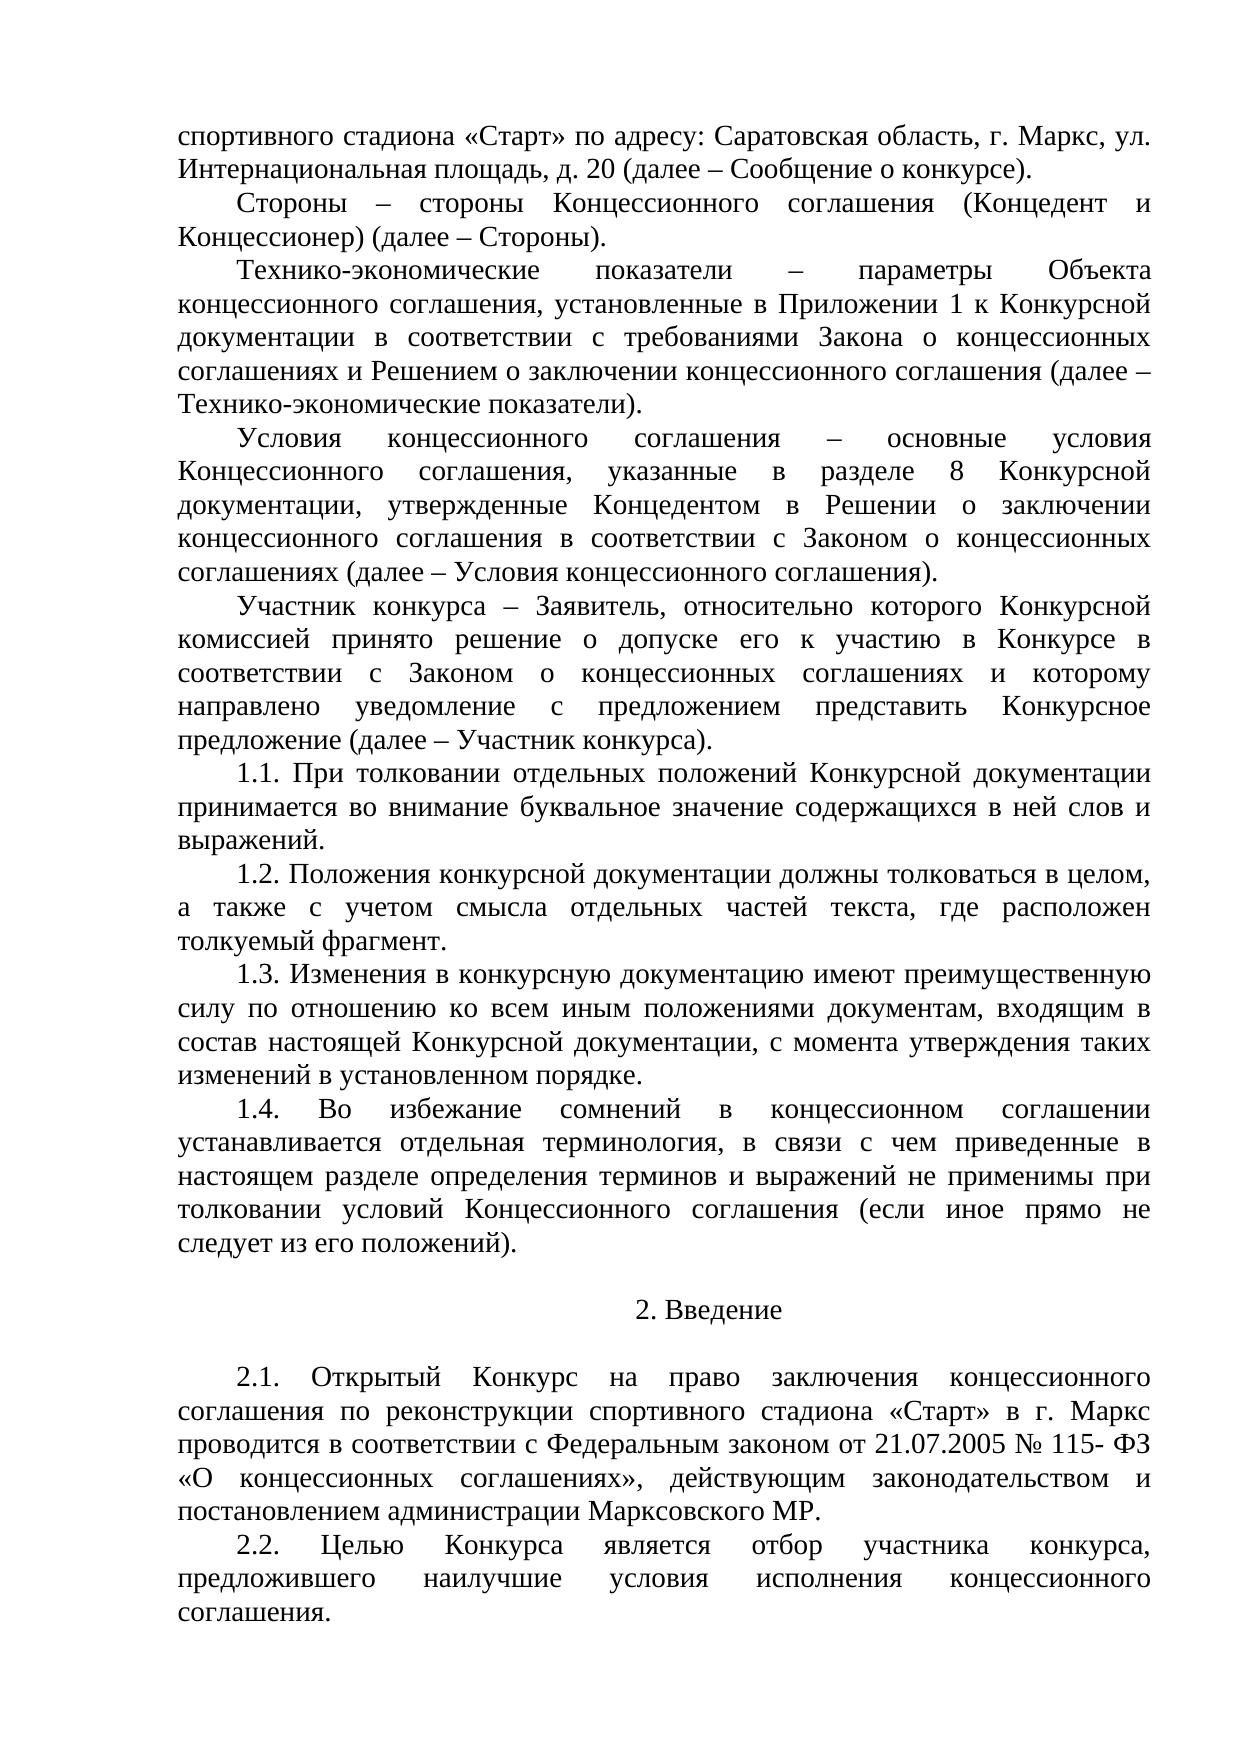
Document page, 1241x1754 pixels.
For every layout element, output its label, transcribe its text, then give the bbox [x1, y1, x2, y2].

text 2.2. Целью Конкурса является отбор участника конкурса, предложившего наилучшие условия исполнения концессионного соглашения. [177, 1527, 1152, 1627]
text 1.3. Изменения в конкурсную документацию имеют преимущественную силу по отношению ко всем иным положениями документам, входящим в состав настоящей Конкурсной документации, с момента утверждения таких изменений в установленном порядке. [177, 957, 1152, 1091]
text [177, 118, 1152, 185]
text 1.4. Во избежание сомнений в концессионном соглашении устанавливается отдельная терминология, в связи с чем приведенные в настоящем разделе определения терминов и выражений не применимы при толковании условий Концессионного соглашения (если иное прямо не следует из его положений). [177, 1091, 1152, 1258]
text 1.2. Положения конкурсной документации должны толковаться в целом, а также с учетом смысла отдельных частей текста, где расположен толкуемый фрагмент. [177, 856, 1152, 957]
text 1.1. При толковании отдельных положений Конкурсной документации принимается во внимание буквальное значение содержащихся в ней слов и выражений. [177, 755, 1152, 856]
text Стороны – стороны Концессионного соглашения (Концедент и Концессионер) (далее – Стороны). [177, 185, 1152, 252]
text Технико-экономические показатели – параметры Объекта концессионного соглашения, установленные в Приложении 1 к Конкурсной документации в соответствии с требованиями Закона о концессионных соглашениях и Решением о заключении концессионного соглашения (далее – Технико-экономические показатели). [177, 252, 1152, 420]
text 2.1. Открытый Конкурс на право заключения концессионного соглашения по реконструкции спортивного стадиона «Старт» в г. Маркс проводится в соответствии с Федеральным законом от 21.07.2005 № 115- ФЗ «О концессионных соглашениях», действующим законодательством и постановлением администрации Марксовского МР. [177, 1359, 1152, 1527]
text 2. Введение [177, 1292, 1152, 1326]
text Участник конкурса – Заявитель, относительно которого Конкурсной комиссией принято решение о допуске его к участию в Конкурсе в соответствии с Законом о концессионных соглашениях и которому направлено уведомление с предложением представить Конкурсное предложение (далее – Участник конкурса). [177, 588, 1152, 755]
text Условия концессионного соглашения – основные условия Концессионного соглашения, указанные в разделе 8 Конкурсной документации, утвержденные Концедентом в Решении о заключении концессионного соглашения в соответствии с Законом о концессионных соглашениях (далее – Условия концессионного соглашения). [177, 420, 1152, 588]
